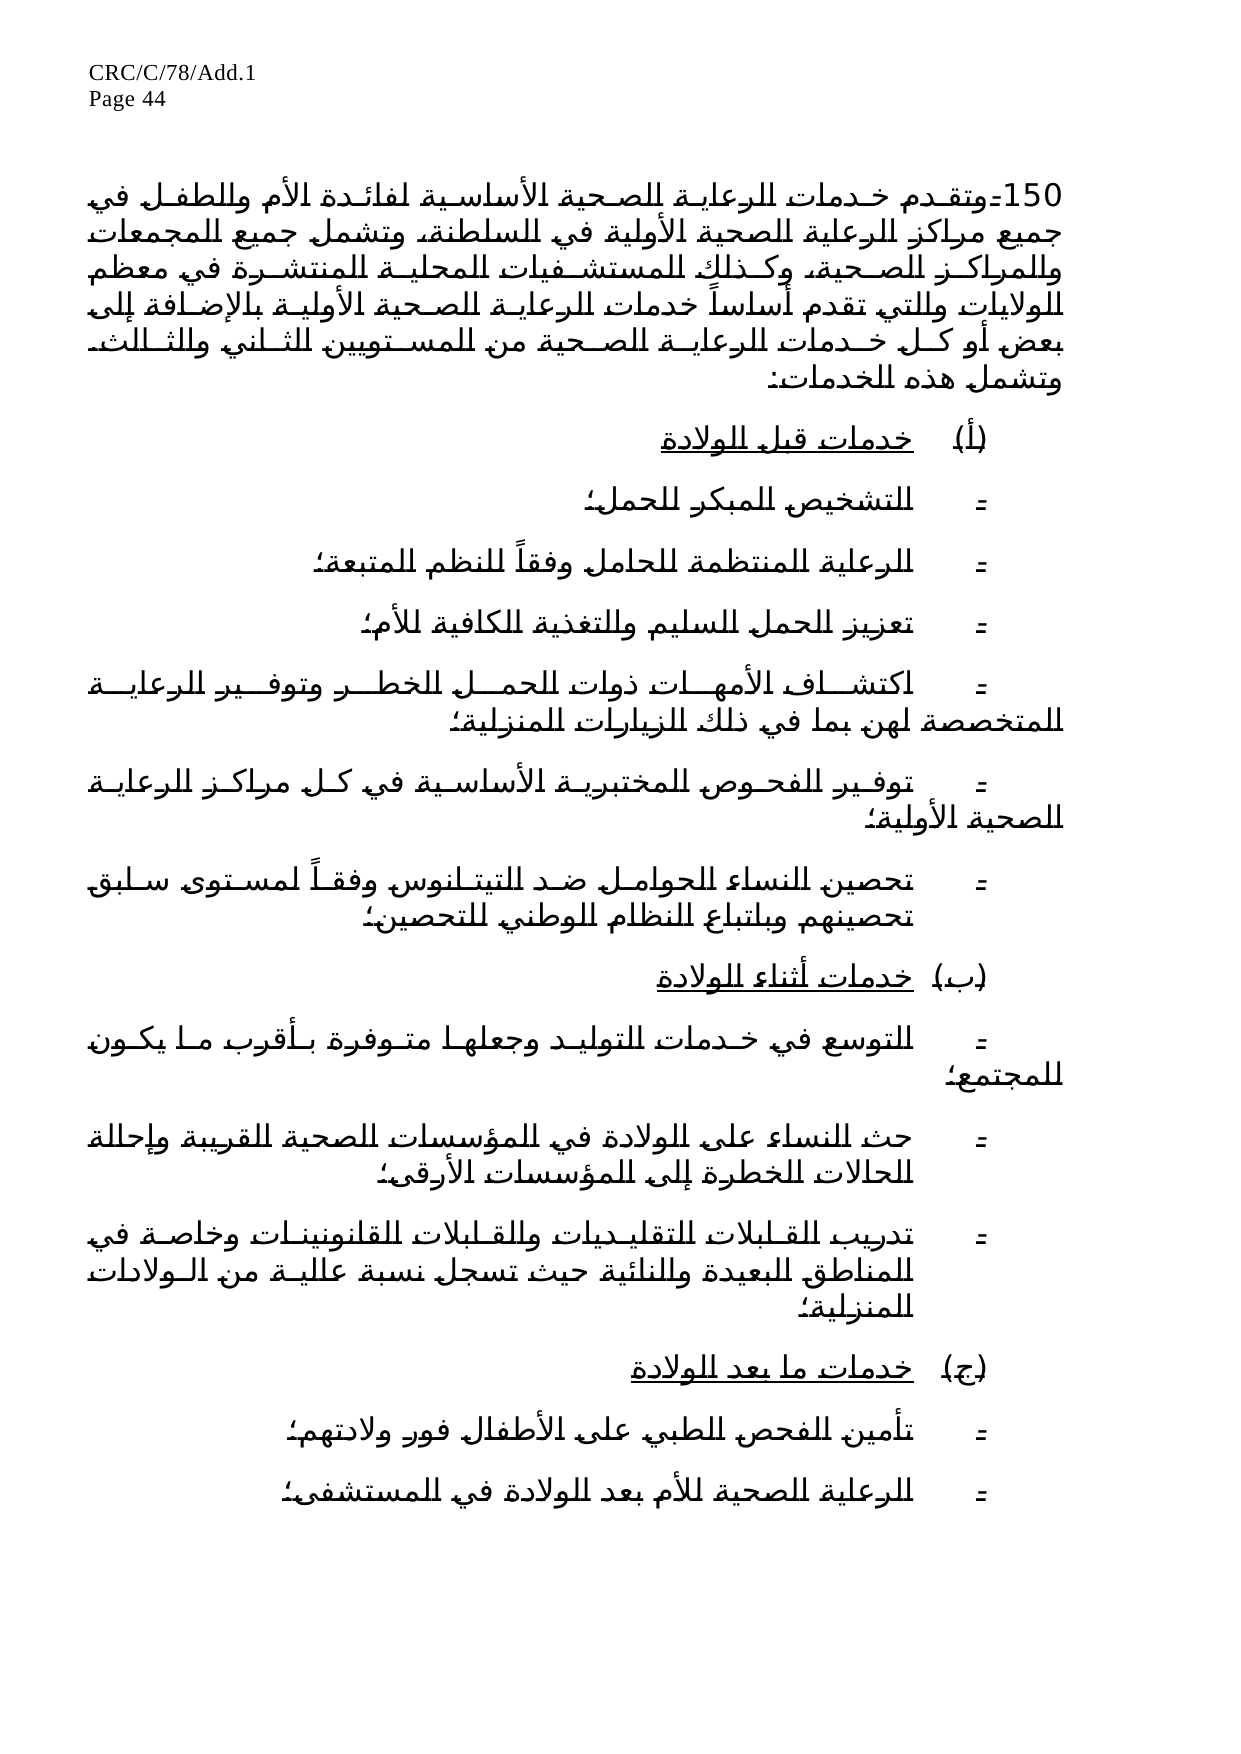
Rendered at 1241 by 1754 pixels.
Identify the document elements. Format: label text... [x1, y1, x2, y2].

text - تأمين الفحص الطبي على الأطفال فور ولادتهم؛ [88, 1411, 1063, 1447]
text - التشخيص المبكر للحمل؛ [88, 482, 1063, 518]
text (ج) خدمات ما بعد الولادة [88, 1350, 1063, 1386]
text - التوسع في خدمات التوليد وجعلها متوفرة بأقرب ما يكون للمجتمع؛ [88, 1020, 1063, 1093]
text 150- وتقدم خدمات الرعاية الصحية الأساسية لفائدة الأم والطفل في جميع مراكز الرعاية الصحية الأولية في السلطنة، وتشمل جميع المجمعات والمراكز الصحية، وكذلك المستشفيات المحلية المنتشرة في معظم الولايات والتي تقدم أساساً خدمات الرعاية الصحية الأولية بالإضافة إلى بعض أو كل خدمات الرعاية الصحية من المستويين الثاني والثالث. وتشمل هذه الخدمات: [88, 177, 1063, 395]
text - الرعاية المنتظمة للحامل وفقاً للنظم المتبعة؛ [88, 543, 1063, 579]
text (أ) خدمات قبل الولادة [88, 420, 1063, 457]
text - توفير الفحوص المختبرية الأساسية في كل مراكز الرعاية الصحية الأولية؛ [88, 763, 1063, 836]
text - اكتشاف الأمهات ذوات الحمل الخطر وتوفير الرعاية المتخصصة لهن بما في ذلك الزيارات المنزلية؛ [88, 666, 1063, 738]
text - تعزيز الحمل السليم والتغذية الكافية للأم؛ [88, 604, 1063, 641]
text - الرعاية الصحية للأم بعد الولادة في المستشفى؛ [88, 1472, 1063, 1509]
text - حث النساء على الولادة في المؤسسات الصحية القريبة وإحالة الحالات الخطرة إلى المؤسسات الأرقى؛ [88, 1118, 988, 1191]
text - تحصين النساء الحوامل ضد التيتانوس وفقاً لمستوى سابق تحصينهم وباتباع النظام الوطني للتحصين؛ [88, 861, 988, 934]
text - تدريب القابلات التقليديات والقابلات القانونينات وخاصة في المناطق البعيدة والنائية حيث تسجل نسبة عالية من الولادات المنزلية؛ [88, 1216, 988, 1325]
text (ب) خدمات أثناء الولادة [88, 959, 1063, 995]
